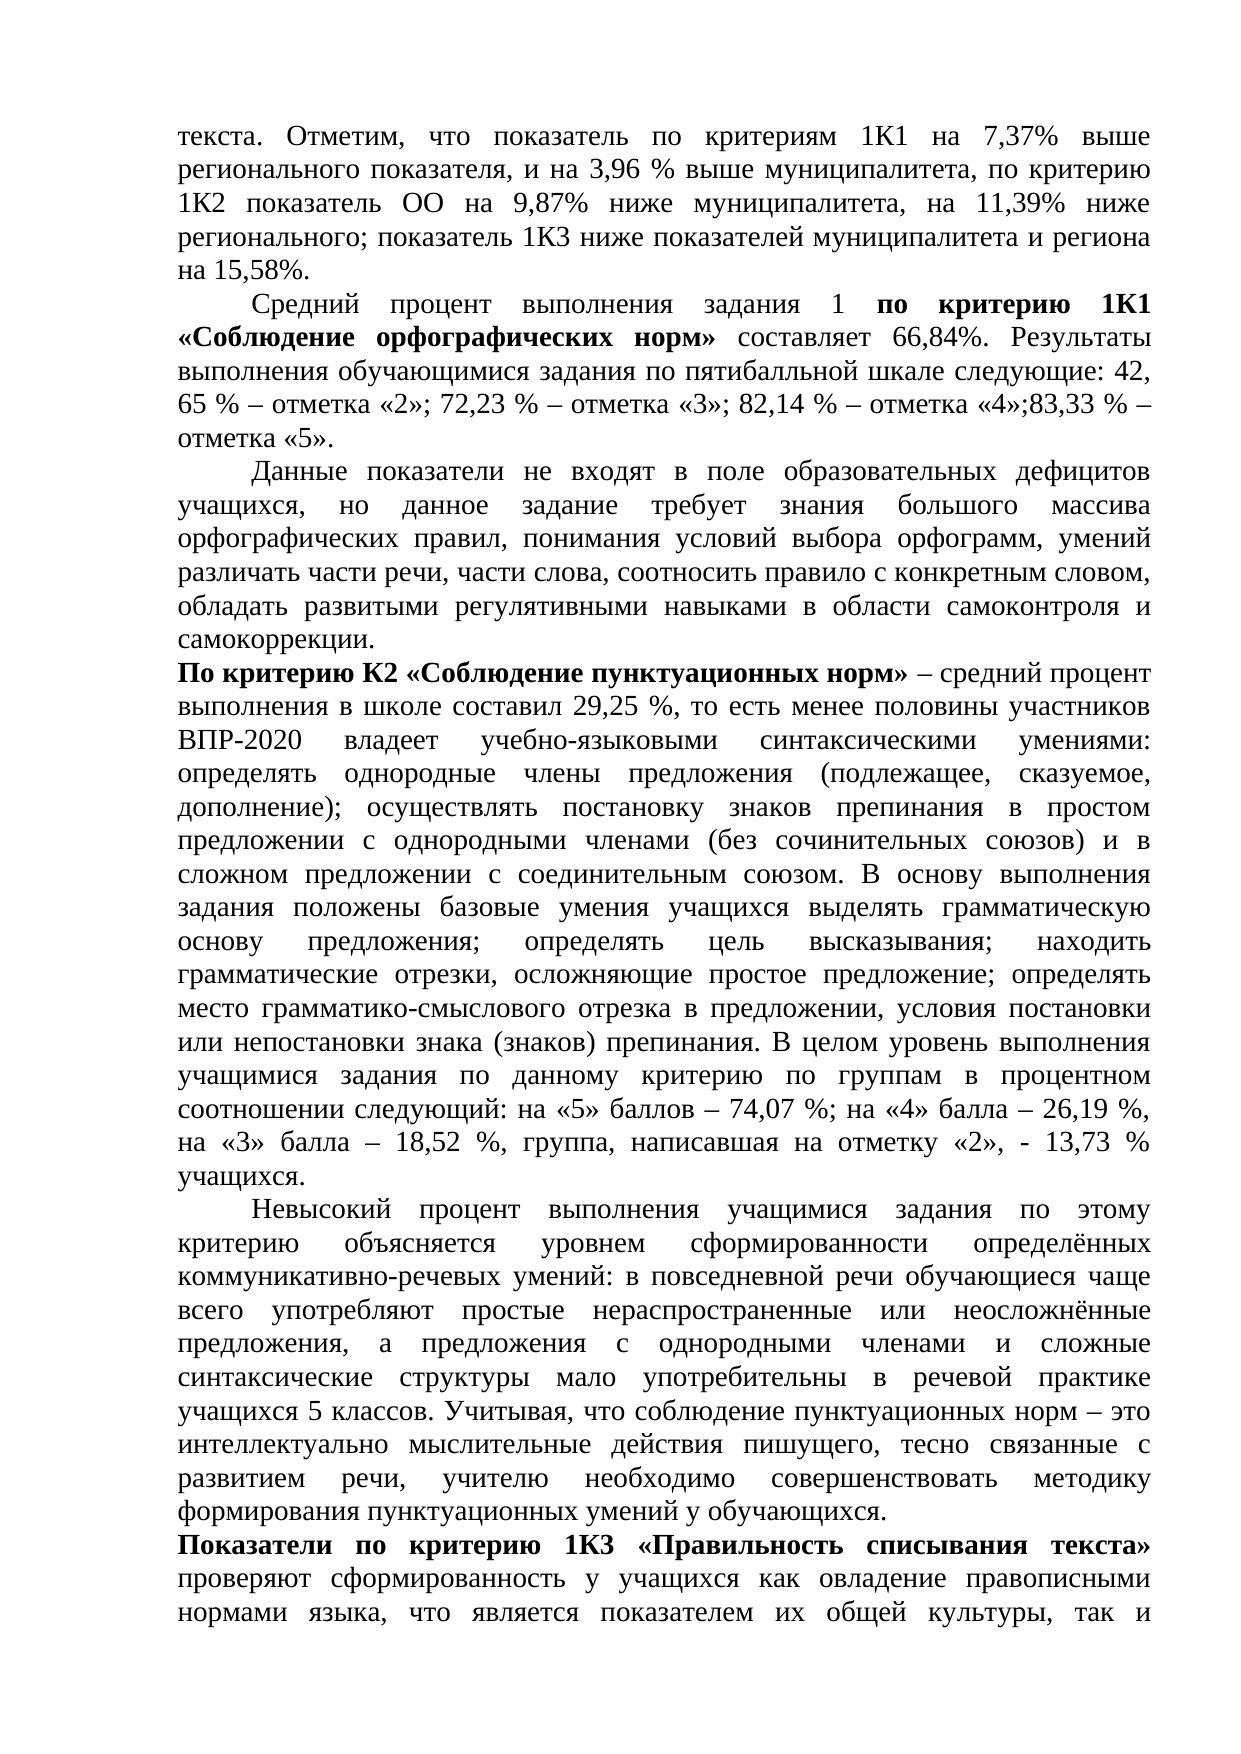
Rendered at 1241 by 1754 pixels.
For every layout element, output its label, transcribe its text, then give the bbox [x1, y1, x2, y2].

list Невысокий процент выполнения учащимися задания по этому критерию объясняется уровнем сформированности определённых коммуникативно-речевых умений: в повседневной речи обучающиеся чаще всего употребляют простые нераспространенные или неосложнённые предложения, а предложения с однородными членами и сложные синтаксические структуры мало употребительны в речевой практике учащихся 5 классов. Учитывая, что соблюдение пунктуационных норм – это интеллектуально мыслительные действия пишущего, тесно связанные с развитием речи, учителю необходимо совершенствовать методику формирования пунктуационных умений у обучающихся. [177, 1191, 1152, 1527]
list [177, 118, 1152, 286]
list Средний процент выполнения задания 1 по критерию 1К1 «Соблюдение орфографических норм» составляет 66,84%. Результаты выполнения обучающимися задания по пятибалльной шкале следующие: 42, 65 % – отметка «2»; 72,23 % – отметка «3»; 82,14 % – отметка «4»;83,33 % – отметка «5». [177, 286, 1152, 453]
list По критерию К2 «Соблюдение пунктуационных норм» – средний процент выполнения в школе составил 29,25 %, то есть менее половины участников ВПР-2020 владеет учебно-языковыми синтаксическими умениями: определять однородные члены предложения (подлежащее, сказуемое, дополнение); осуществлять постановку знаков препинания в простом предложении с однородными членами (без сочинительных союзов) и в сложном предложении с соединительным союзом. В основу выполнения задания положены базовые умения учащихся выделять грамматическую основу предложения; определять цель высказывания; находить грамматические отрезки, осложняющие простое предложение; определять место грамматико-смыслового отрезка в предложении, условия постановки или непостановки знака (знаков) препинания. В целом уровень выполнения учащимися задания по данному критерию по группам в процентном соотношении следующий: на «5» баллов – 74,07 %; на «4» балла – 26,19 %, на «3» балла – 18,52 %, группа, написавшая на отметку «2», - 13,73 % учащихся. [177, 655, 1152, 1191]
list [177, 1527, 1152, 1627]
list Данные показатели не входят в поле образовательных дефицитов учащихся, но данное задание требует знания большого массива орфографических правил, понимания условий выбора орфограмм, умений различать части речи, части слова, соотносить правило с конкретным словом, обладать развитыми регулятивными навыками в области самоконтроля и самокоррекции. [177, 453, 1152, 655]
